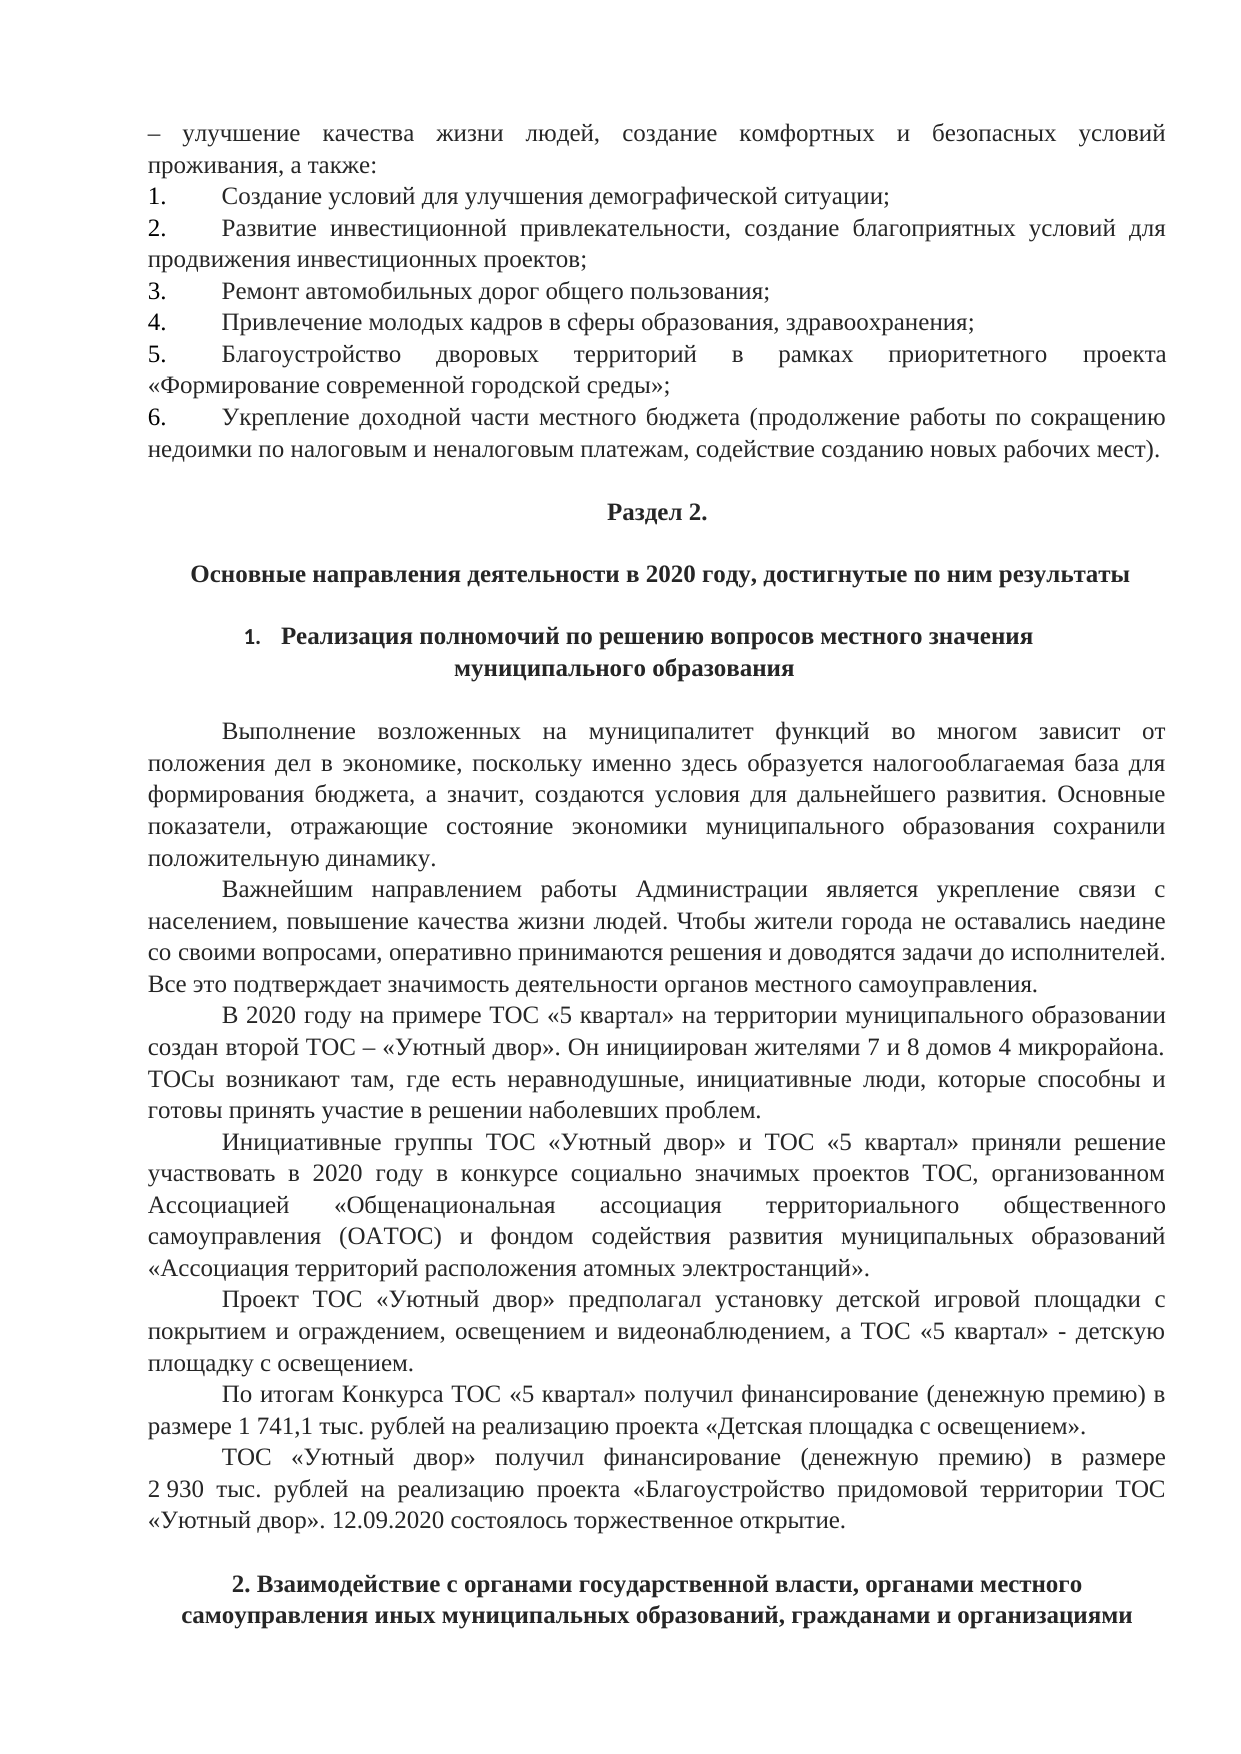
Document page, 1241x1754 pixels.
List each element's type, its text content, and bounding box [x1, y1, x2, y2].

list Благоустройство дворовых территорий в рамках приоритетного проекта «Формирование современной городской среды»; [148, 339, 1167, 399]
text По итогам Конкурса ТОС «5 квартал» получил финансирование (денежную премию) в размере 1 741,1 тыс. рублей на реализацию проекта «Детская площадка с освещением». [148, 1379, 1167, 1439]
list Создание условий для улучшения демографической ситуации; [148, 181, 1167, 210]
list Реализация полномочий по решению вопросов местного значения [110, 621, 1167, 651]
text Основные направления деятельности в 2020 году, достигнутые по ним результаты [148, 559, 1167, 588]
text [148, 118, 1167, 178]
text Выполнение возложенных на муниципалитет функций во многом зависит от положения дел в экономике, поскольку именно здесь образуется налогооблагаемая база для формирования бюджета, а значит, создаются условия для дальнейшего развития. Основные показатели, отражающие состояние экономики муниципального образования сохранили положительную динамику. [148, 716, 1167, 871]
list Укрепление доходной части местного бюджета (продолжение работы по сокращению недоимки по налоговым и неналоговым платежам, содействие созданию новых рабочих мест). [148, 402, 1167, 462]
text Раздел 2. [148, 497, 1167, 526]
text В 2020 году на примере ТОС «5 квартал» на территории муниципального образовании создан второй ТОС – «Уютный двор». Он инициирован жителями 7 и 8 домов 4 микрорайона. ТОСы возникают там, где есть неравнодушные, инициативные люди, которые способны и готовы принять участие в решении наболевших проблем. [148, 1001, 1167, 1124]
text 2. Взаимодействие с органами государственной власти, органами местного самоуправления иных муниципальных образований, гражданами и организациями [148, 1569, 1167, 1629]
text Проект ТОС «Уютный двор» предполагал установку детской игровой площадки с покрытием и ограждением, освещением и видеонаблюдением, а ТОС «5 квартал» - детскую площадку с освещением. [148, 1284, 1167, 1376]
list Привлечение молодых кадров в сферы образования, здравоохранения; [148, 307, 1167, 336]
list Ремонт автомобильных дорог общего пользования; [148, 276, 1167, 305]
text муниципального образования [148, 653, 1167, 682]
text Инициативные группы ТОС «Уютный двор» и ТОС «5 квартал» приняли решение участвовать в 2020 году в конкурсе социально значимых проектов ТОС, организованном Ассоциацией «Общенациональная ассоциация территориального общественного самоуправления (ОАТОС) и фондом содействия развития муниципальных образований «Ассоциация территорий расположения атомных электростанций». [148, 1127, 1167, 1282]
text ТОС «Уютный двор» получил финансирование (денежную премию) в размере 2 930 тыс. рублей на реализацию проекта «Благоустройство придомовой территории ТОС «Уютный двор». 12.09.2020 состоялось торжественное открытие. [148, 1442, 1167, 1534]
text Важнейшим направлением работы Администрации является укрепление связи с населением, повышение качества жизни людей. Чтобы жители города не оставались наедине со своими вопросами, оперативно принимаются решения и доводятся задачи до исполнителей. Все это подтверждает значимость деятельности органов местного самоуправления. [148, 874, 1167, 998]
list Развитие инвестиционной привлекательности, создание благоприятных условий для продвижения инвестиционных проектов; [148, 213, 1167, 273]
